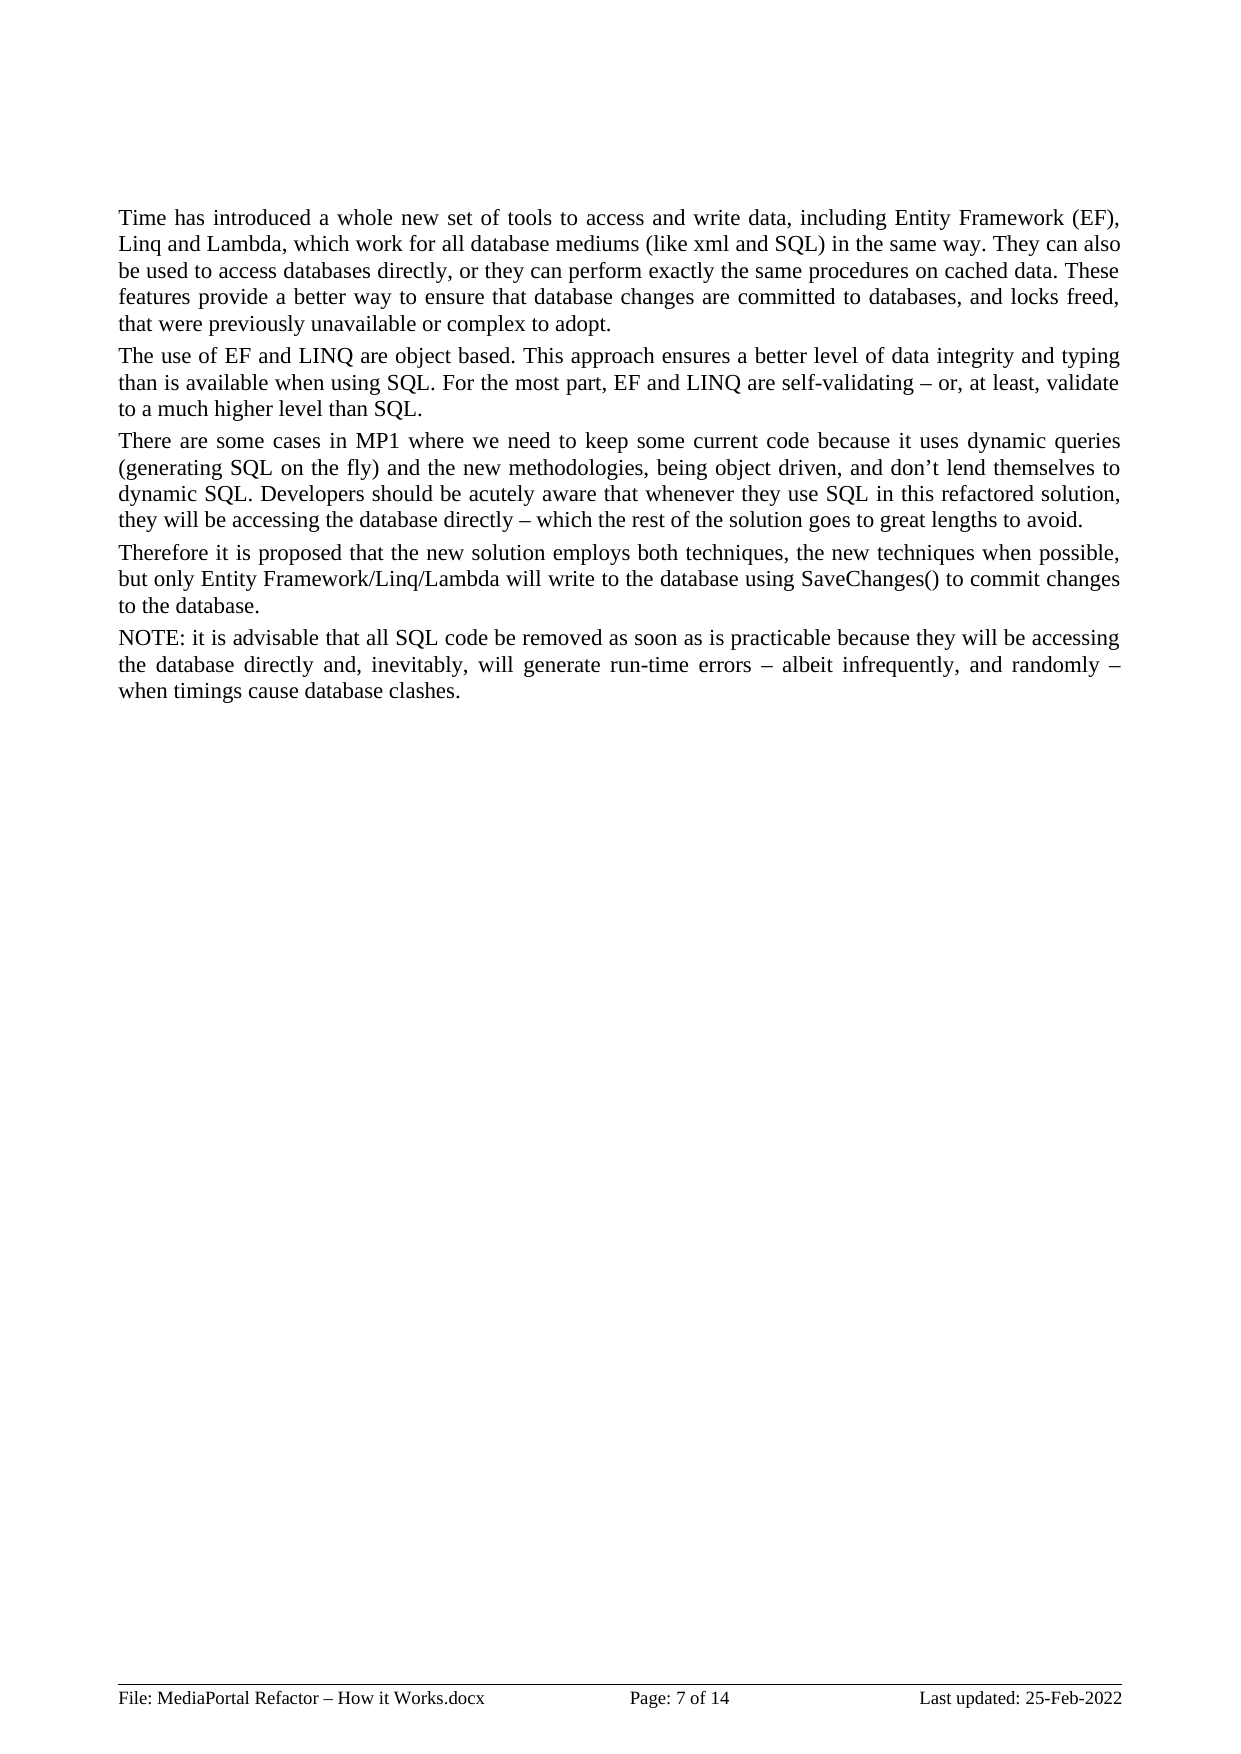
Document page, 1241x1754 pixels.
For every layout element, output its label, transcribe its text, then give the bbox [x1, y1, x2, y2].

text The use of EF and LINQ are object based. This approach ensures a better level of data integrity and typing than is available when using SQL. For the most part, EF and LINQ are self-validating – or, at least, validate to a much higher level than SQL. [118, 342, 1122, 421]
text NOTE: it is advisable that all SQL code be removed as soon as is practicable because they will be accessing the database directly and, inevitably, will generate run-time errors – albeit infrequently, and randomly – when timings cause database clashes. [118, 624, 1122, 703]
text Time has introduced a whole new set of tools to access and write data, including Entity Framework (EF), Linq and Lambda, which work for all database mediums (like xml and SQL) in the same way. They can also be used to access databases directly, or they can perform exactly the same procedures on cached data. These features provide a better way to ensure that database changes are committed to databases, and locks freed, that were previously unavailable or complex to adopt. [118, 204, 1122, 336]
text There are some cases in MP1 where we need to keep some current code because it uses dynamic queries (generating SQL on the fly) and the new methodologies, being object driven, and don’t lend themselves to dynamic SQL. Developers should be acutely aware that whenever they use SQL in this refactored solution, they will be accessing the database directly – which the rest of the solution goes to great lengths to avoid. [118, 427, 1122, 533]
text Therefore it is proposed that the new solution employs both techniques, the new techniques when possible, but only Entity Framework/Linq/Lambda will write to the database using SaveChanges() to commit changes to the database. [118, 539, 1122, 618]
